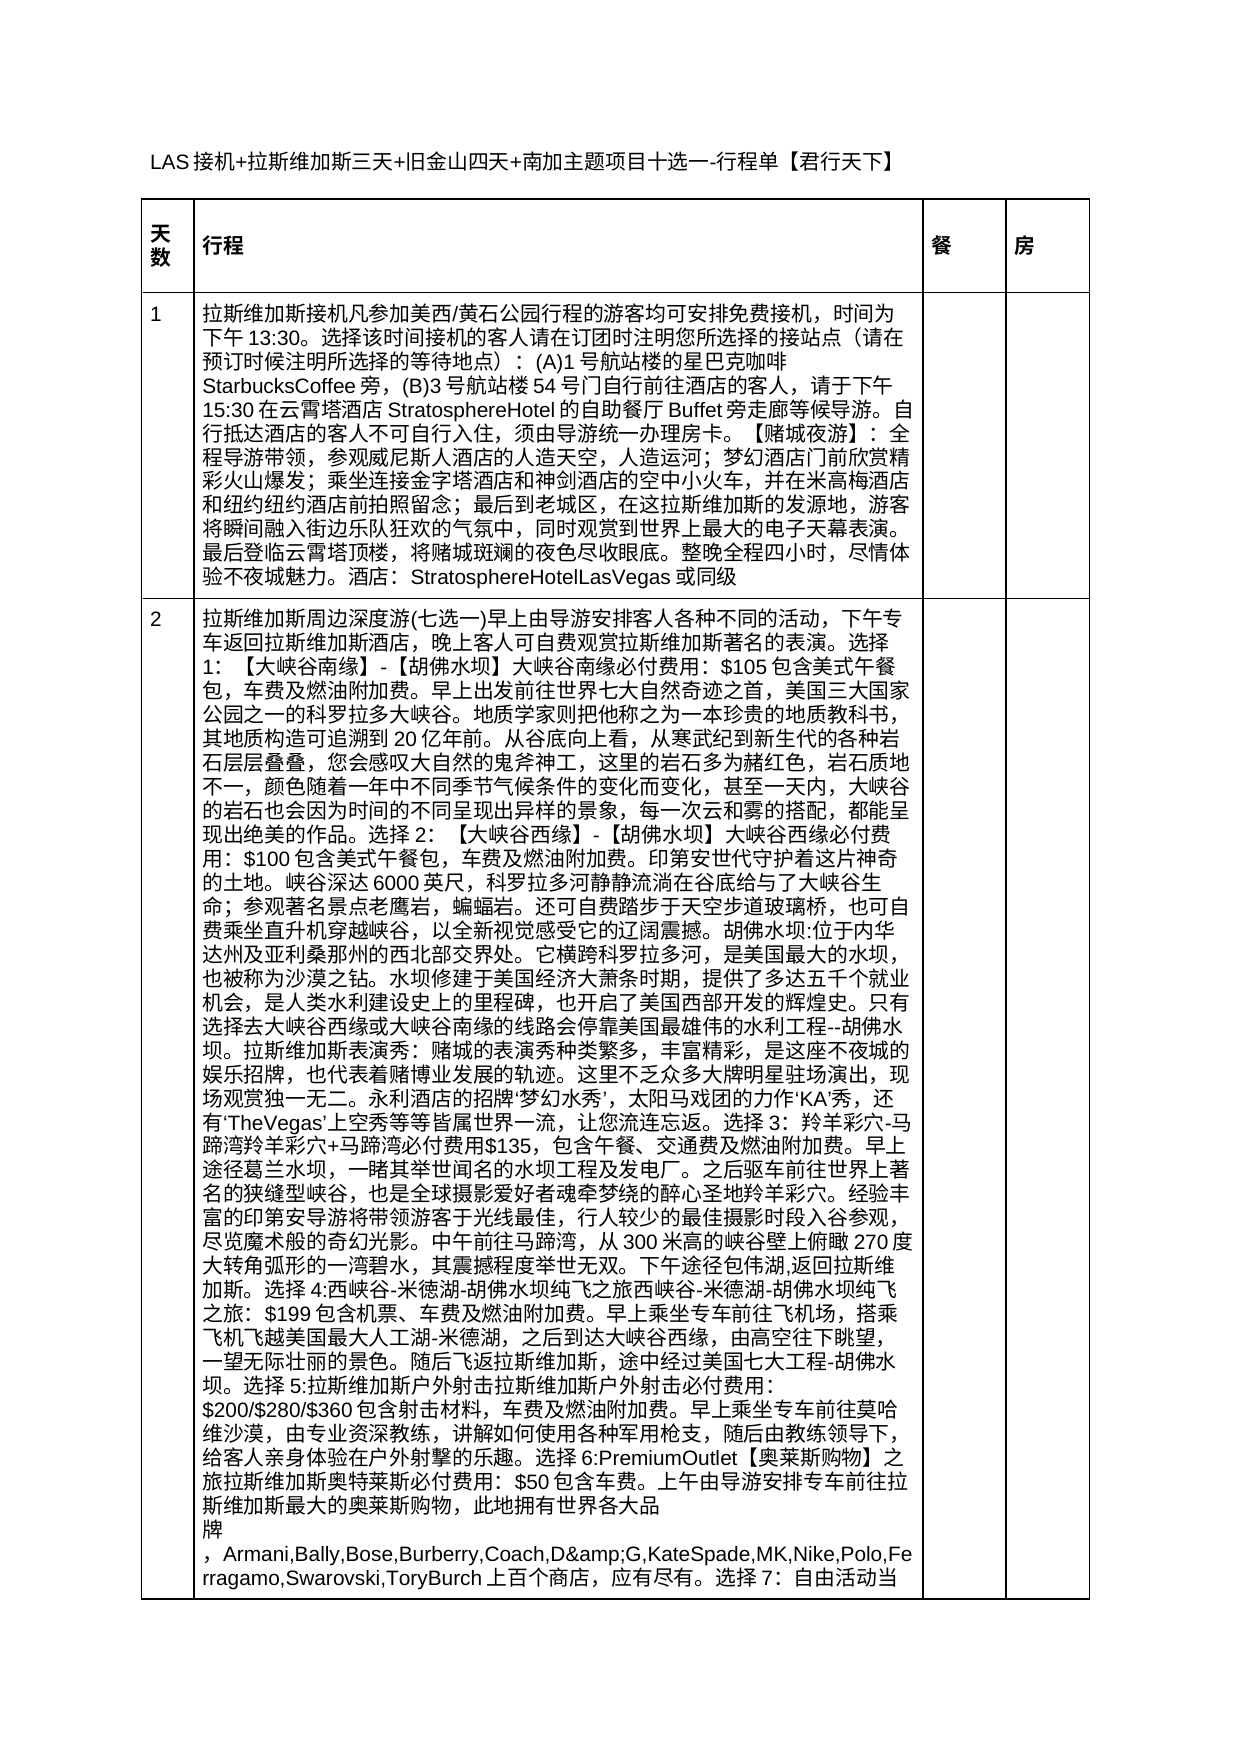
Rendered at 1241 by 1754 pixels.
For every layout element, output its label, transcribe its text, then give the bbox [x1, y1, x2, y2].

table_cell 2 [142, 599, 193, 1598]
table_header 行程 [195, 200, 922, 292]
table_cell [924, 599, 1005, 1598]
text LAS接机+拉斯维加斯三天+旧金山四天+南加主题项目十选一-行程单【君行天下】 [150, 150, 1090, 174]
table_cell 拉斯维加斯接机凡参加美西/黄石公园行程的游客均可安排免费接机，时间为下午13:30。选择该时间接机的客人请在订团时注明您所选择的接站点（请在预订时候注明所选择的等待地点）：(A)1号航站楼的星巴克咖啡StarbucksCoffee旁，(B)3号航站楼54号门自行前往酒店的客人，请于下午15:30在云霄塔酒店StratosphereHotel的自助餐厅Buffet旁走廊等候导游。自行抵达酒店的客人不可自行入住，须由导游统一办理房卡。【赌城夜游】：全程导游带领，参观威尼斯人酒店的人造天空，人造运河；梦幻酒店门前欣赏精彩火山爆发；乘坐连接金字塔酒店和神剑酒店的空中小火车，并在米高梅酒店和纽约纽约酒店前拍照留念；最后到老城区，在这拉斯维加斯的发源地，游客将瞬间融入街边乐队狂欢的气氛中，同时观赏到世界上最大的电子天幕表演。最后登临云霄塔顶楼，将赌城斑斓的夜色尽收眼底。整晚全程四小时，尽情体验不夜城魅力。酒店：StratosphereHotelLasVegas或同级 [195, 293, 922, 597]
table_cell [924, 293, 1005, 597]
table_header 房 [1007, 200, 1089, 292]
table_cell [1007, 293, 1089, 597]
table_cell [1007, 599, 1089, 1598]
table_header 天数 [142, 200, 193, 292]
table_header 餐 [924, 200, 1005, 292]
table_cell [195, 599, 922, 1598]
table_cell 1 [142, 293, 193, 597]
